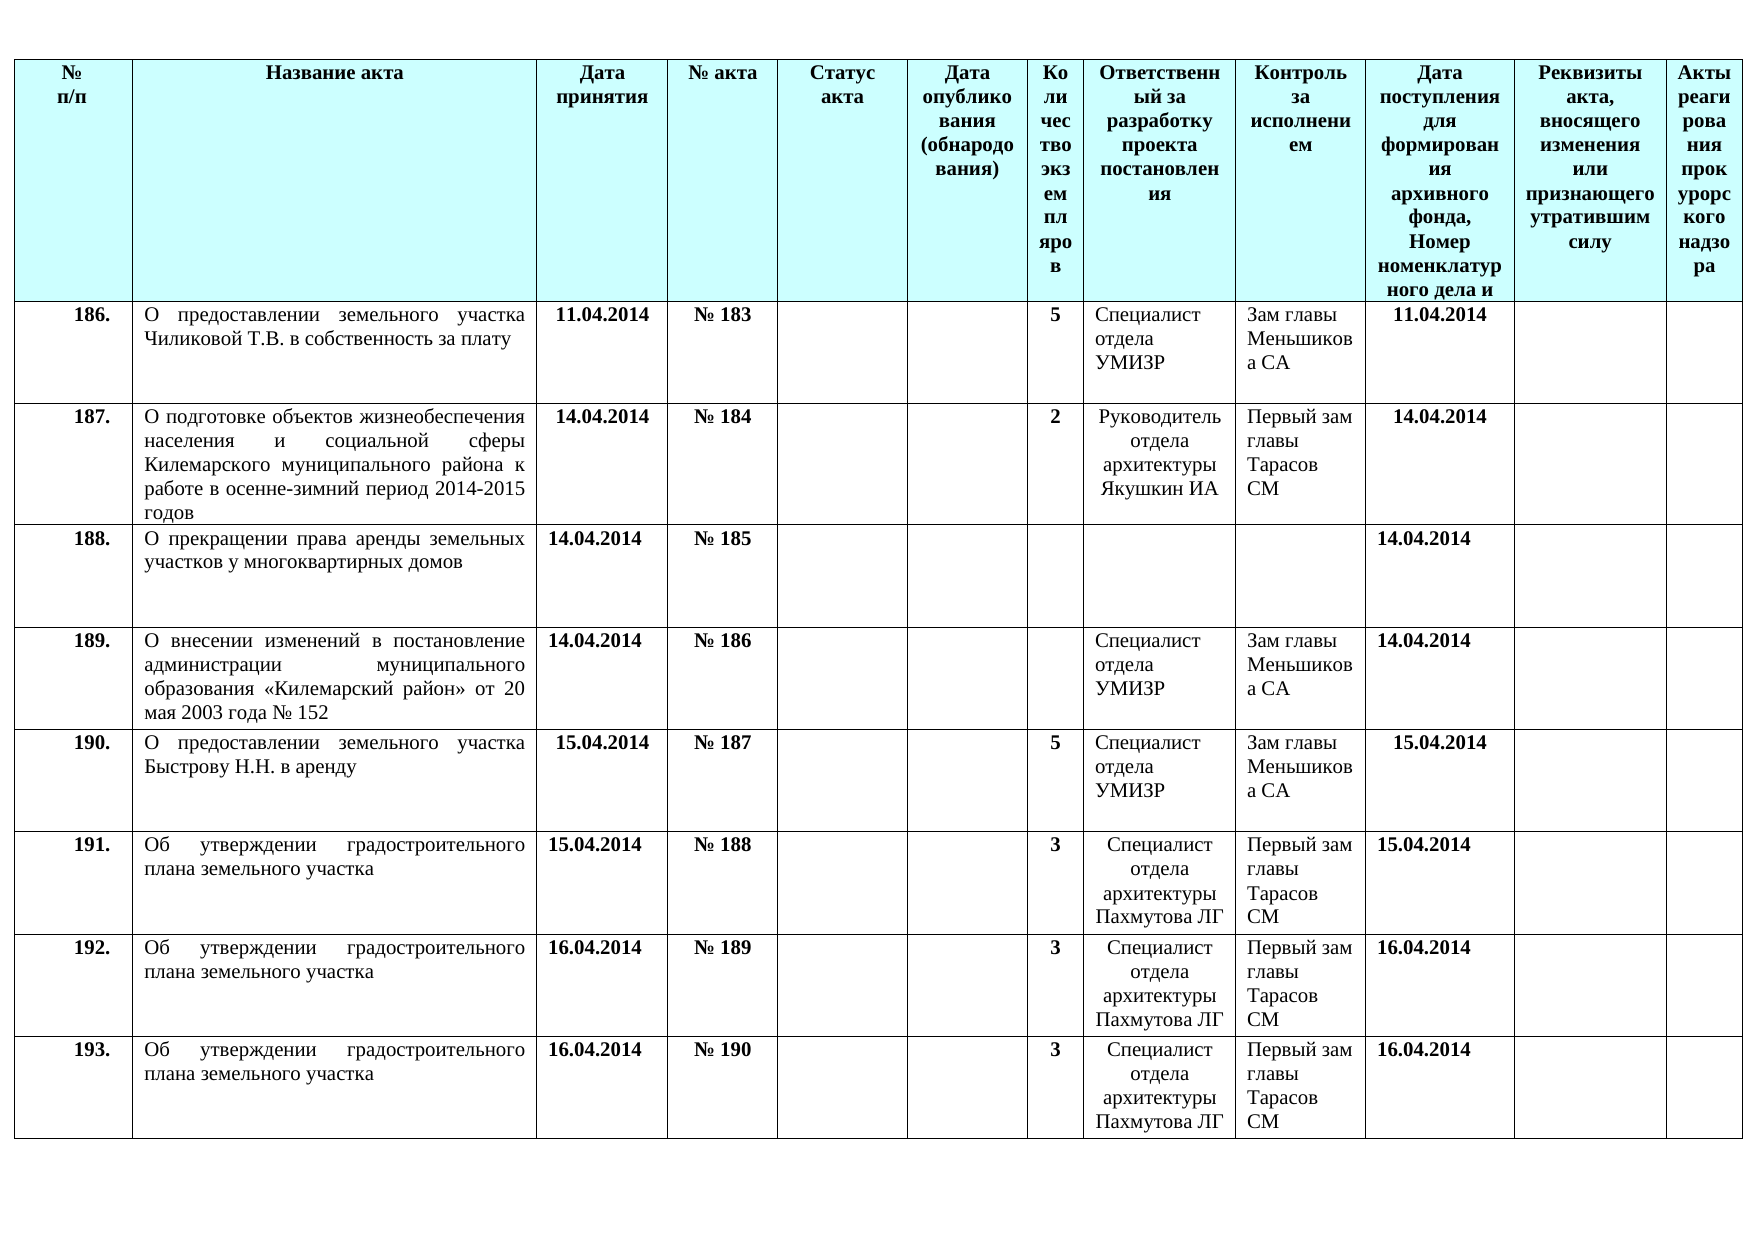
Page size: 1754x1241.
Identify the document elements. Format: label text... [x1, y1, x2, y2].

table_cell О подготовке объектов жизнеобеспечения населения и социальной сферы Килемарского муниципального района к работе в осенне-зимний период 2014-2015 годов [133, 404, 536, 524]
table_cell № 186 [668, 628, 777, 729]
table_cell О прекращении права аренды земельных участков у многоквартирных домов [133, 525, 536, 627]
table_cell 11.04.2014 [1366, 302, 1514, 403]
table_cell 14.04.2014 [537, 525, 667, 627]
table_cell [1667, 404, 1742, 524]
table_cell [1667, 935, 1742, 1036]
table_cell 16.04.2014 [537, 1037, 667, 1138]
table_cell [908, 628, 1027, 729]
table_cell [15, 302, 132, 403]
table_cell Специалист отдела УМИЗР [1084, 628, 1235, 729]
table_cell [15, 1037, 132, 1138]
table_cell Первый зам главы Тарасов СМ [1236, 404, 1365, 524]
table_cell Специалист отдела архитектуры Пахмутова ЛГ [1084, 832, 1235, 933]
table_cell [15, 935, 132, 1036]
table_cell [908, 525, 1027, 627]
table_cell [908, 302, 1027, 403]
table_cell 3 [1028, 935, 1083, 1036]
table_cell [908, 730, 1027, 831]
table_cell 3 [1028, 832, 1083, 933]
table_cell 14.04.2014 [1366, 404, 1514, 524]
table_cell Первый зам главы Тарасов СМ [1236, 832, 1365, 933]
table_header Дата принятия [537, 60, 667, 301]
table_cell Специалист отдела архитектуры Пахмутова ЛГ [1084, 935, 1235, 1036]
table_cell 16.04.2014 [537, 935, 667, 1036]
table_cell [1515, 935, 1666, 1036]
table_cell Специалист отдела УМИЗР [1084, 730, 1235, 831]
table_cell [1515, 628, 1666, 729]
table_cell [15, 730, 132, 831]
table_cell [778, 525, 907, 627]
table_cell 16.04.2014 [1366, 1037, 1514, 1138]
table_cell [1515, 832, 1666, 933]
table_cell О внесении изменений в постановление администрации муниципального образования «Килемарский район» от 20 мая 2003 года № 152 [133, 628, 536, 729]
table_cell [1667, 1037, 1742, 1138]
table_cell [1515, 404, 1666, 524]
table_cell [908, 1037, 1027, 1138]
table_cell [908, 832, 1027, 933]
table_cell [1515, 302, 1666, 403]
table_cell Об утверждении градостроительного плана земельного участка [133, 832, 536, 933]
table_cell 14.04.2014 [1366, 628, 1514, 729]
table_cell [778, 404, 907, 524]
table_header № п/п [15, 60, 132, 301]
table_cell Первый зам главы Тарасов СМ [1236, 1037, 1365, 1138]
table_cell № 187 [668, 730, 777, 831]
table_cell О предоставлении земельного участка Чиликовой Т.В. в собственность за плату [133, 302, 536, 403]
table_cell [15, 404, 132, 524]
table_cell 15.04.2014 [1366, 832, 1514, 933]
table_cell [1667, 525, 1742, 627]
table_cell [1667, 302, 1742, 403]
table_cell № 190 [668, 1037, 777, 1138]
table_header Статус акта [778, 60, 907, 301]
table_cell 14.04.2014 [537, 628, 667, 729]
table_header Контроль за исполнением [1236, 60, 1365, 301]
table_header Дата опубликования (обнародования) [908, 60, 1027, 301]
table_cell [1667, 832, 1742, 933]
table_cell [1084, 525, 1235, 627]
table_cell [778, 730, 907, 831]
table_cell 16.04.2014 [1366, 935, 1514, 1036]
table_cell 15.04.2014 [537, 730, 667, 831]
table_header Ответственный за разработку проекта постановления [1084, 60, 1235, 301]
table_cell [1667, 730, 1742, 831]
table_cell 11.04.2014 [537, 302, 667, 403]
table_cell 5 [1028, 730, 1083, 831]
table_cell Зам главы Меньшикова СА [1236, 730, 1365, 831]
table_cell 14.04.2014 [1366, 525, 1514, 627]
table_cell [1515, 1037, 1666, 1138]
table_cell [15, 628, 132, 729]
table_cell [1515, 730, 1666, 831]
table_cell 15.04.2014 [1366, 730, 1514, 831]
table_cell [778, 628, 907, 729]
table_cell 5 [1028, 302, 1083, 403]
table_cell [15, 832, 132, 933]
table_header Акты реагирования прокурорского надзора [1667, 60, 1742, 301]
table_header Количество экземпляров [1028, 60, 1083, 301]
table_cell Специалист отдела УМИЗР [1084, 302, 1235, 403]
table_cell № 189 [668, 935, 777, 1036]
table_cell Зам главы Меньшикова СА [1236, 302, 1365, 403]
table_cell [1028, 525, 1083, 627]
table_cell [778, 1037, 907, 1138]
table_cell О предоставлении земельного участка Быстрову Н.Н. в аренду [133, 730, 536, 831]
table_cell 15.04.2014 [537, 832, 667, 933]
table_cell [1236, 525, 1365, 627]
table_cell № 184 [668, 404, 777, 524]
table_cell № 188 [668, 832, 777, 933]
table_cell Об утверждении градостроительного плана земельного участка [133, 935, 536, 1036]
table_cell Об утверждении градостроительного плана земельного участка [133, 1037, 536, 1138]
table_cell Первый зам главы Тарасов СМ [1236, 935, 1365, 1036]
table_header Реквизиты акта, вносящего изменения или признающего утратившим силу [1515, 60, 1666, 301]
table_cell [1515, 525, 1666, 627]
table_cell [778, 832, 907, 933]
table_cell [15, 525, 132, 627]
table_cell [778, 302, 907, 403]
table_cell 2 [1028, 404, 1083, 524]
table_header Название акта [133, 60, 536, 301]
table_cell № 183 [668, 302, 777, 403]
table_header Дата поступления для формирования архивного фонда, Номер номенклатурного дела и [1366, 60, 1514, 301]
table_cell № 185 [668, 525, 777, 627]
table_cell [908, 404, 1027, 524]
table_cell Зам главы Меньшикова СА [1236, 628, 1365, 729]
table_cell [908, 935, 1027, 1036]
table_cell [1028, 628, 1083, 729]
table_cell Специалист отдела архитектуры Пахмутова ЛГ [1084, 1037, 1235, 1138]
table_cell 14.04.2014 [537, 404, 667, 524]
table_cell Руководительотдела архитектуры Якушкин ИА [1084, 404, 1235, 524]
table_header № акта [668, 60, 777, 301]
table_cell [778, 935, 907, 1036]
table_cell 3 [1028, 1037, 1083, 1138]
table_cell [1667, 628, 1742, 729]
